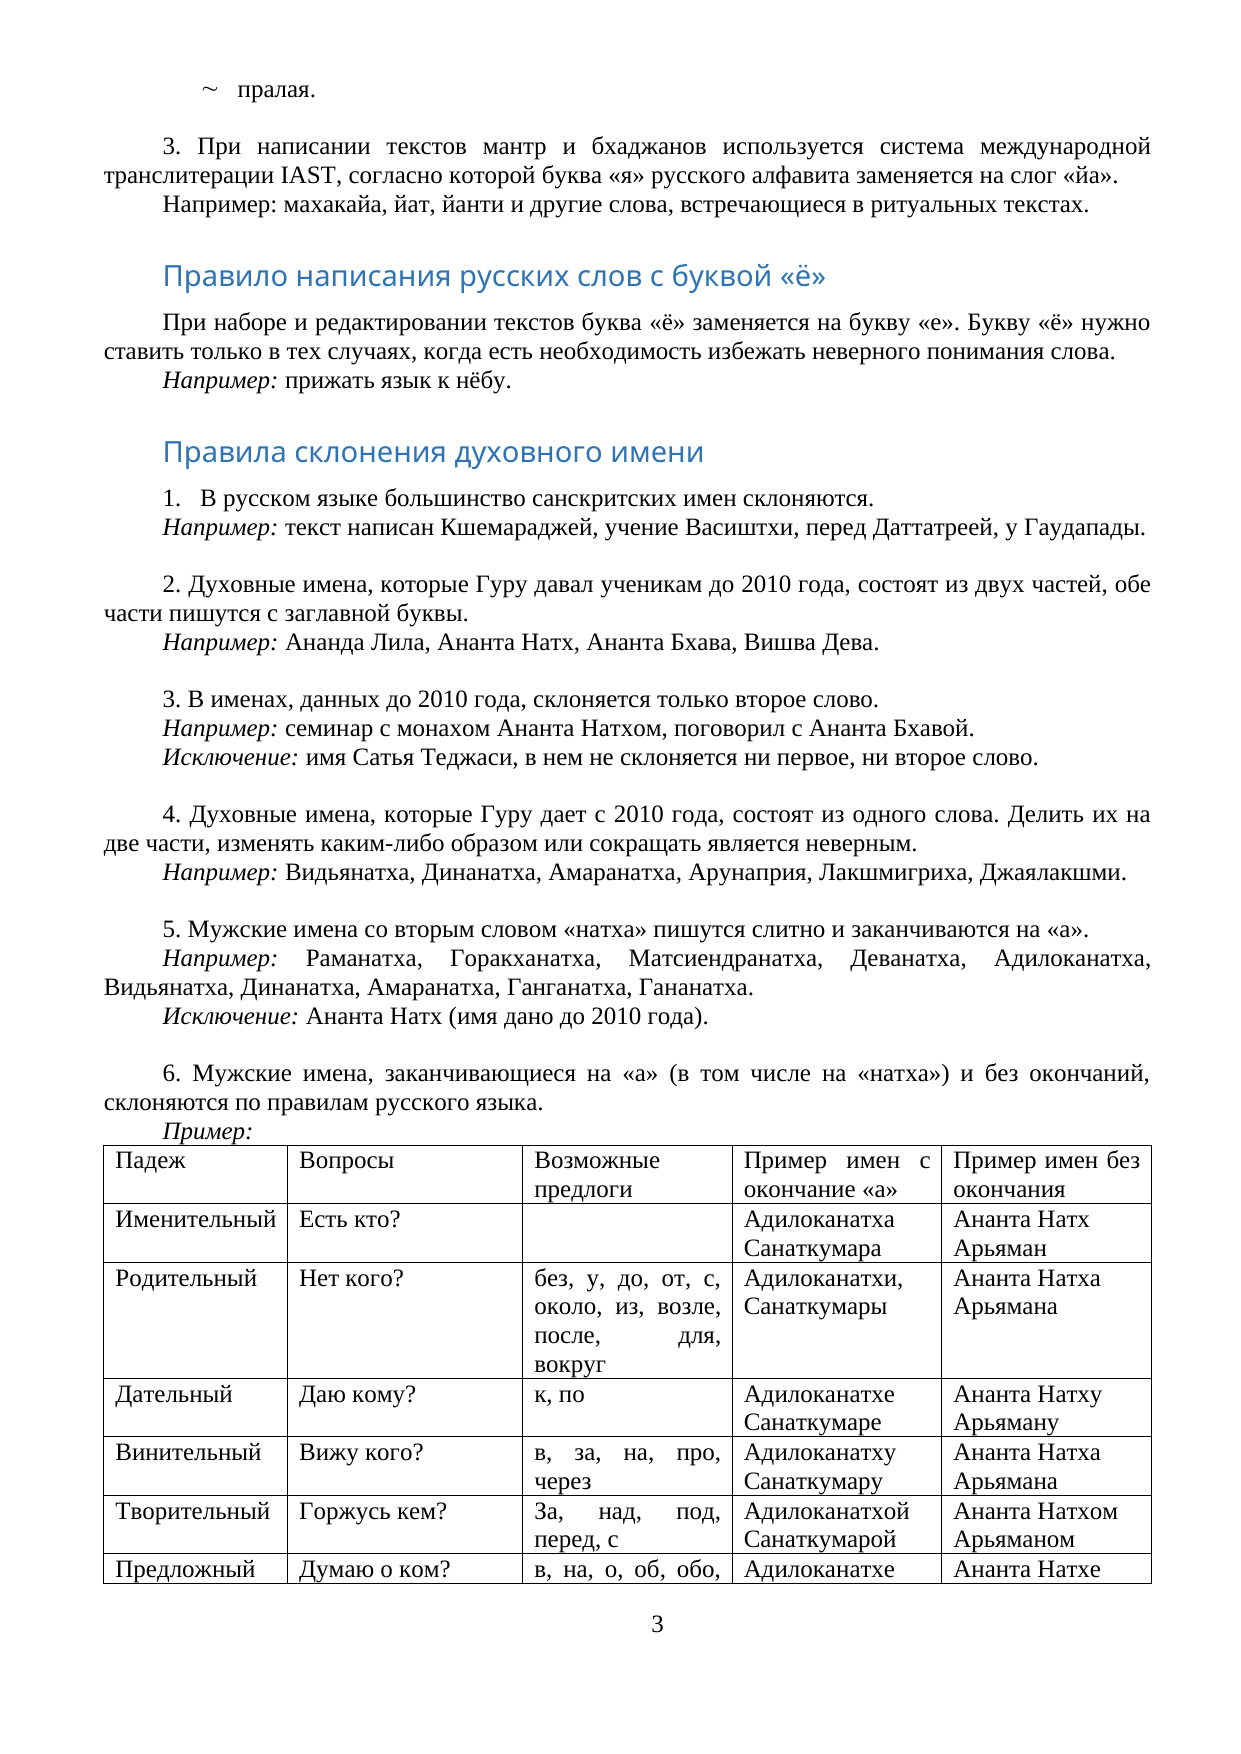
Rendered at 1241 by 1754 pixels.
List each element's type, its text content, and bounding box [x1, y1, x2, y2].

table_cell Ананта Натху Арьяману [942, 1379, 1151, 1436]
text 5. Мужские имена со вторым словом «натха» пишутся слитно и заканчиваются на «а». [103, 914, 1152, 943]
text Например: Ананда Лила, Ананта Натх, Ананта Бхава, Вишва Дева. [103, 627, 1152, 656]
table_cell Адилоканатху Санаткумару [733, 1437, 941, 1495]
table_cell Даю кому? [288, 1379, 522, 1436]
subtitle Правило написания русских слов с буквой «ё» [103, 255, 1152, 295]
table_cell Нет кого? [288, 1263, 522, 1378]
text Например: семинар с монахом Ананта Натхом, поговорил с Ананта Бхавой. [103, 713, 1152, 742]
text 2. Духовные имена, которые Гуру давал ученикам до 2010 года, состоят из двух частей, обе части пишутся с заглавной буквы. [103, 569, 1152, 627]
table_cell Родительный [104, 1263, 287, 1378]
table_header Вопросы [288, 1146, 522, 1203]
table_cell в, за, на, про, через [523, 1437, 732, 1495]
table_cell Ананта Натха Арьямана [942, 1263, 1151, 1378]
text Например: прижать язык к нёбу. [103, 365, 1152, 393]
text Исключение: Ананта Натх (имя дано до 2010 года). [103, 1001, 1152, 1029]
table_cell Творительный [104, 1496, 287, 1553]
table_cell Адилоканатхой Санаткумарой [733, 1496, 941, 1553]
table_cell Думаю о ком? [288, 1554, 522, 1583]
table_cell Ананта Натхом Арьяманом [942, 1496, 1151, 1553]
table_cell [523, 1204, 732, 1262]
subtitle Правила склонения духовного имени [103, 431, 1152, 471]
table_header Пример имен без окончания [942, 1146, 1151, 1203]
table_cell Ананта Натх Арьяман [942, 1204, 1151, 1262]
table_cell Ананта Натха Арьямана [942, 1437, 1151, 1495]
text Например: Раманатха, Горакханатха, Матсиендранатха, Деванатха, Адилоканатха, Видьянатха, Динанатха, Амаранатха, Ганганатха, Гананатха. [103, 943, 1152, 1001]
table_cell Адилоканатха Санаткумара [733, 1204, 941, 1262]
text Например: текст написан Кшемараджей, учение Васиштхи, перед Даттатреей, у Гаудапады. [103, 512, 1152, 541]
text 3. При написании текстов мантр и бхаджанов используется система международной транслитерации IAST, согласно которой буква «я» русского алфавита заменяется на слог «йа». [103, 131, 1152, 189]
table_cell Винительный [104, 1437, 287, 1495]
text Пример: [103, 1116, 1152, 1144]
table_cell Адилоканатхи, Санаткумары [733, 1263, 941, 1378]
table_cell За, над, под, перед, с [523, 1496, 732, 1553]
text 4. Духовные имена, которые Гуру дает с 2010 года, состоят из одного слова. Делить их на две части, изменять каким-либо образом или сокращать является неверным. [103, 799, 1152, 857]
text Исключение: имя Сатья Теджаси, в нем не склоняется ни первое, ни второе слово. [103, 742, 1152, 771]
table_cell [942, 1554, 1151, 1583]
text 6. Мужские имена, заканчивающиеся на «а» (в том числе на «натха») и без окончаний, склоняются по правилам русского языка. [103, 1058, 1152, 1116]
table_cell к, по [523, 1379, 732, 1436]
table_cell Именительный [104, 1204, 287, 1262]
table_header Падеж [104, 1146, 287, 1203]
text Например: махакайа, йат, йанти и другие слова, встречающиеся в ритуальных текстах. [103, 189, 1152, 218]
text Например: Видьянатха, Динанатха, Амаранатха, Арунаприя, Лакшмигриха, Джаялакшми. [103, 857, 1152, 886]
list В русском языке большинство санскритских имен склоняются. [162, 483, 1152, 512]
text При наборе и редактировании текстов буква «ё» заменяется на букву «е». Букву «ё» нужно ставить только в тех случаях, когда есть необходимость избежать неверного понимания слова. [103, 307, 1152, 365]
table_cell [733, 1554, 941, 1583]
text 3. В именах, данных до 2010 года, склоняется только второе слово. [103, 684, 1152, 713]
table_header Пример имен с окончание «а» [733, 1146, 941, 1203]
list пралая. [200, 74, 1152, 103]
table_cell Предложный [104, 1554, 287, 1583]
table_cell Горжусь кем? [288, 1496, 522, 1553]
table_header Возможные предлоги [523, 1146, 732, 1203]
table_cell Дательный [104, 1379, 287, 1436]
table_cell без, у, до, от, с, около, из, возле, после, для, вокруг [523, 1263, 732, 1378]
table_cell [523, 1554, 732, 1583]
table_cell Есть кто? [288, 1204, 522, 1262]
table_cell Вижу кого? [288, 1437, 522, 1495]
table_cell Адилоканатхе Санаткумаре [733, 1379, 941, 1436]
